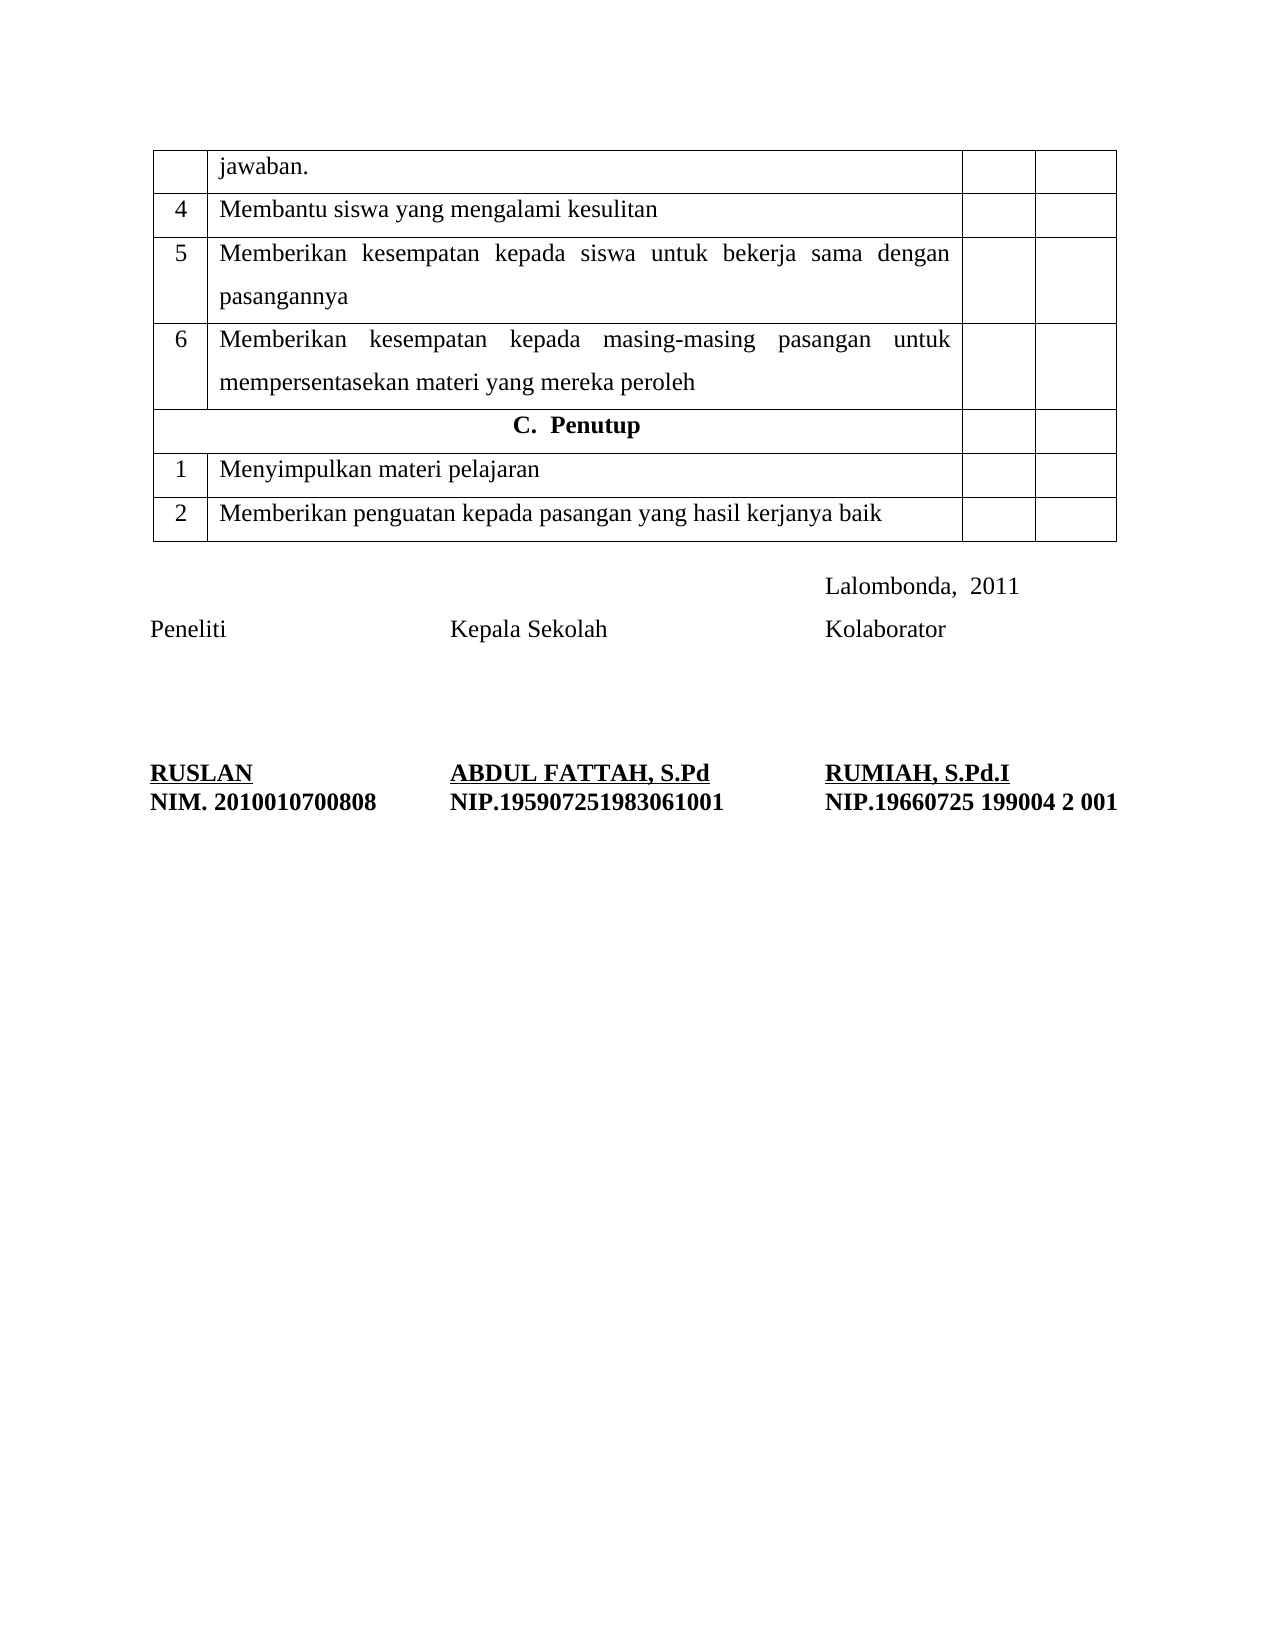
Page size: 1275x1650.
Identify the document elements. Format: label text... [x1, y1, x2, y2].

table_cell [963, 410, 1035, 453]
table_cell [963, 324, 1035, 409]
table_cell [1036, 238, 1116, 323]
text NIM. 2010010700808 NIP.195907251983061001 NIP.19660725 199004 2 001 [150, 787, 1125, 815]
table_cell [963, 454, 1035, 497]
table_cell [1036, 454, 1116, 497]
table_cell Memberikan kesempatan kepada siswa untuk bekerja sama dengan pasangannya [208, 238, 962, 323]
table_cell [1036, 151, 1116, 193]
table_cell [208, 151, 962, 193]
table_cell Membantu siswa yang mengalami kesulitan [208, 194, 962, 237]
table_cell 5 [154, 238, 207, 323]
table_cell [963, 194, 1035, 237]
table_cell [1036, 194, 1116, 237]
text RUSLAN ABDUL FATTAH, S.Pd RUMIAH, S.Pd.I [150, 758, 1125, 787]
table_cell 1 [154, 454, 207, 497]
table_cell [1036, 324, 1116, 409]
table_cell 2 [154, 498, 207, 541]
table_cell [963, 151, 1035, 193]
table_cell Penutup [154, 410, 962, 453]
text Peneliti Kepala Sekolah Kolaborator [150, 614, 1125, 643]
table_cell [1036, 410, 1116, 453]
table_cell Menyimpulkan materi pelajaran [208, 454, 962, 497]
table_cell [1036, 498, 1116, 541]
table_cell Memberikan penguatan kepada pasangan yang hasil kerjanya baik [208, 498, 962, 541]
text Lalombonda, 2011 [750, 571, 1125, 600]
table_cell 3 [154, 151, 207, 193]
table_cell [963, 498, 1035, 541]
table_cell Memberikan kesempatan kepada masing-masing pasangan untuk mempersentasekan materi yang mereka peroleh [208, 324, 962, 409]
table_cell [963, 238, 1035, 323]
table_cell 4 [154, 194, 207, 237]
table_cell 6 [154, 324, 207, 409]
